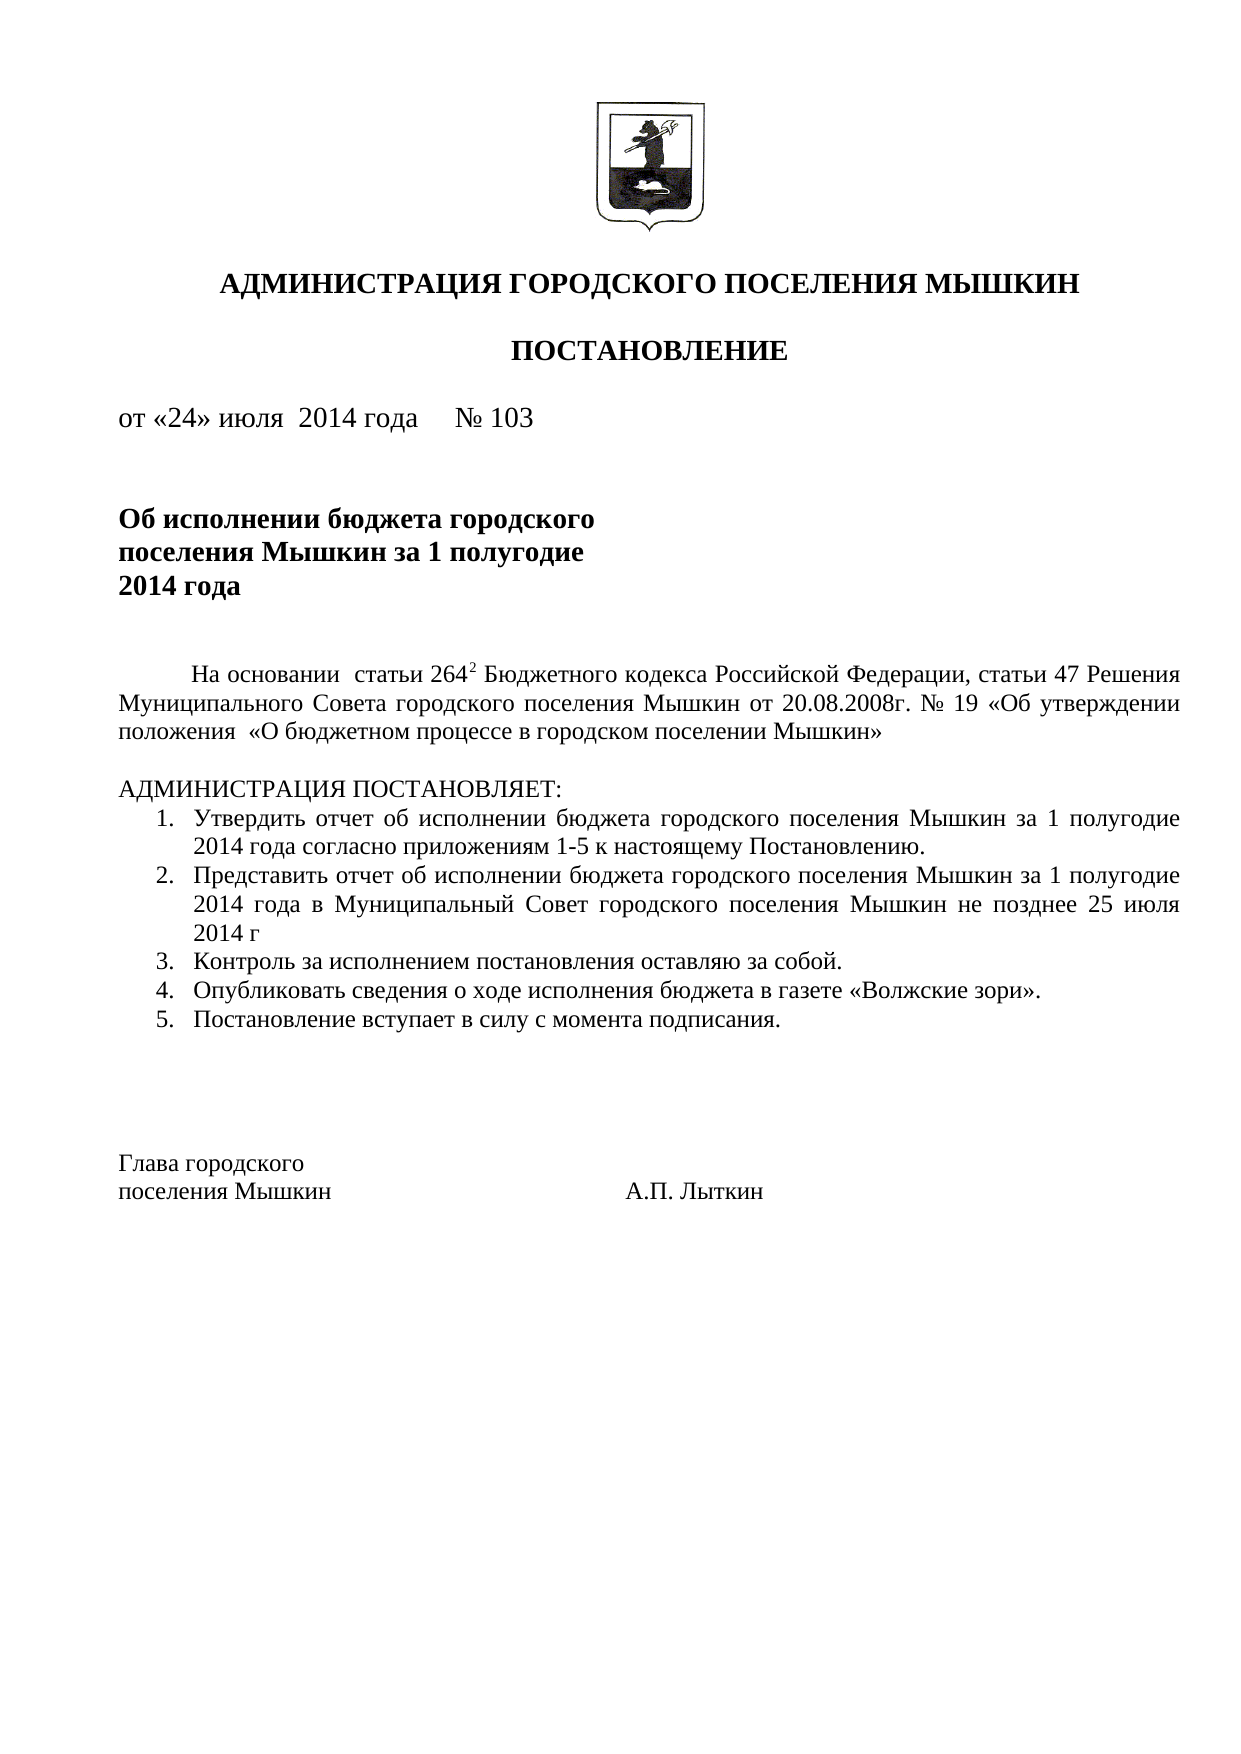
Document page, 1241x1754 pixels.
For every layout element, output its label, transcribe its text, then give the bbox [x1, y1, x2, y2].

list Контроль за исполнением постановления оставляю за собой. [156, 946, 1181, 975]
text На основании статьи 2642 Бюджетного кодекса Российской Федерации, статьи 47 Решения Муниципального Совета городского поселения Мышкин от 20.08.2008г. № 19 «Об утверждении положения «О бюджетном процессе в городском поселении Мышкин» [118, 659, 1181, 745]
text АДМИНИСТРАЦИЯ ПОСТАНОВЛЯЕТ: [118, 774, 1181, 803]
title АДМИНИСТРАЦИЯ ГОРОДСКОГО ПОСЕЛЕНИЯ МЫШКИН [118, 266, 1181, 299]
text 2014 года [118, 568, 1181, 601]
text поселения Мышкин за 1 полугодие [118, 534, 1181, 568]
picture [584, 59, 716, 233]
list Постановление вступает в силу с момента подписания. [156, 1004, 1181, 1033]
list Опубликовать сведения о ходе исполнения бюджета в газете «Волжские зори». [156, 975, 1181, 1004]
text ПОСТАНОВЛЕНИЕ [118, 333, 1181, 367]
text от «24» июля 2014 года № 103 [118, 400, 1181, 434]
list Утвердить отчет об исполнении бюджета городского поселения Мышкин за 1 полугодие 2014 года согласно приложениям 1-5 к настоящему Постановлению. [156, 803, 1181, 860]
text Глава городского [118, 1148, 1181, 1176]
list Представить отчет об исполнении бюджета городского поселения Мышкин за 1 полугодие 2014 года в Муниципальный Совет городского поселения Мышкин не позднее 25 июля 2014 г [156, 860, 1181, 946]
text Об исполнении бюджета городского [118, 501, 1181, 534]
text поселения Мышкин А.П. Лыткин [118, 1176, 1181, 1205]
